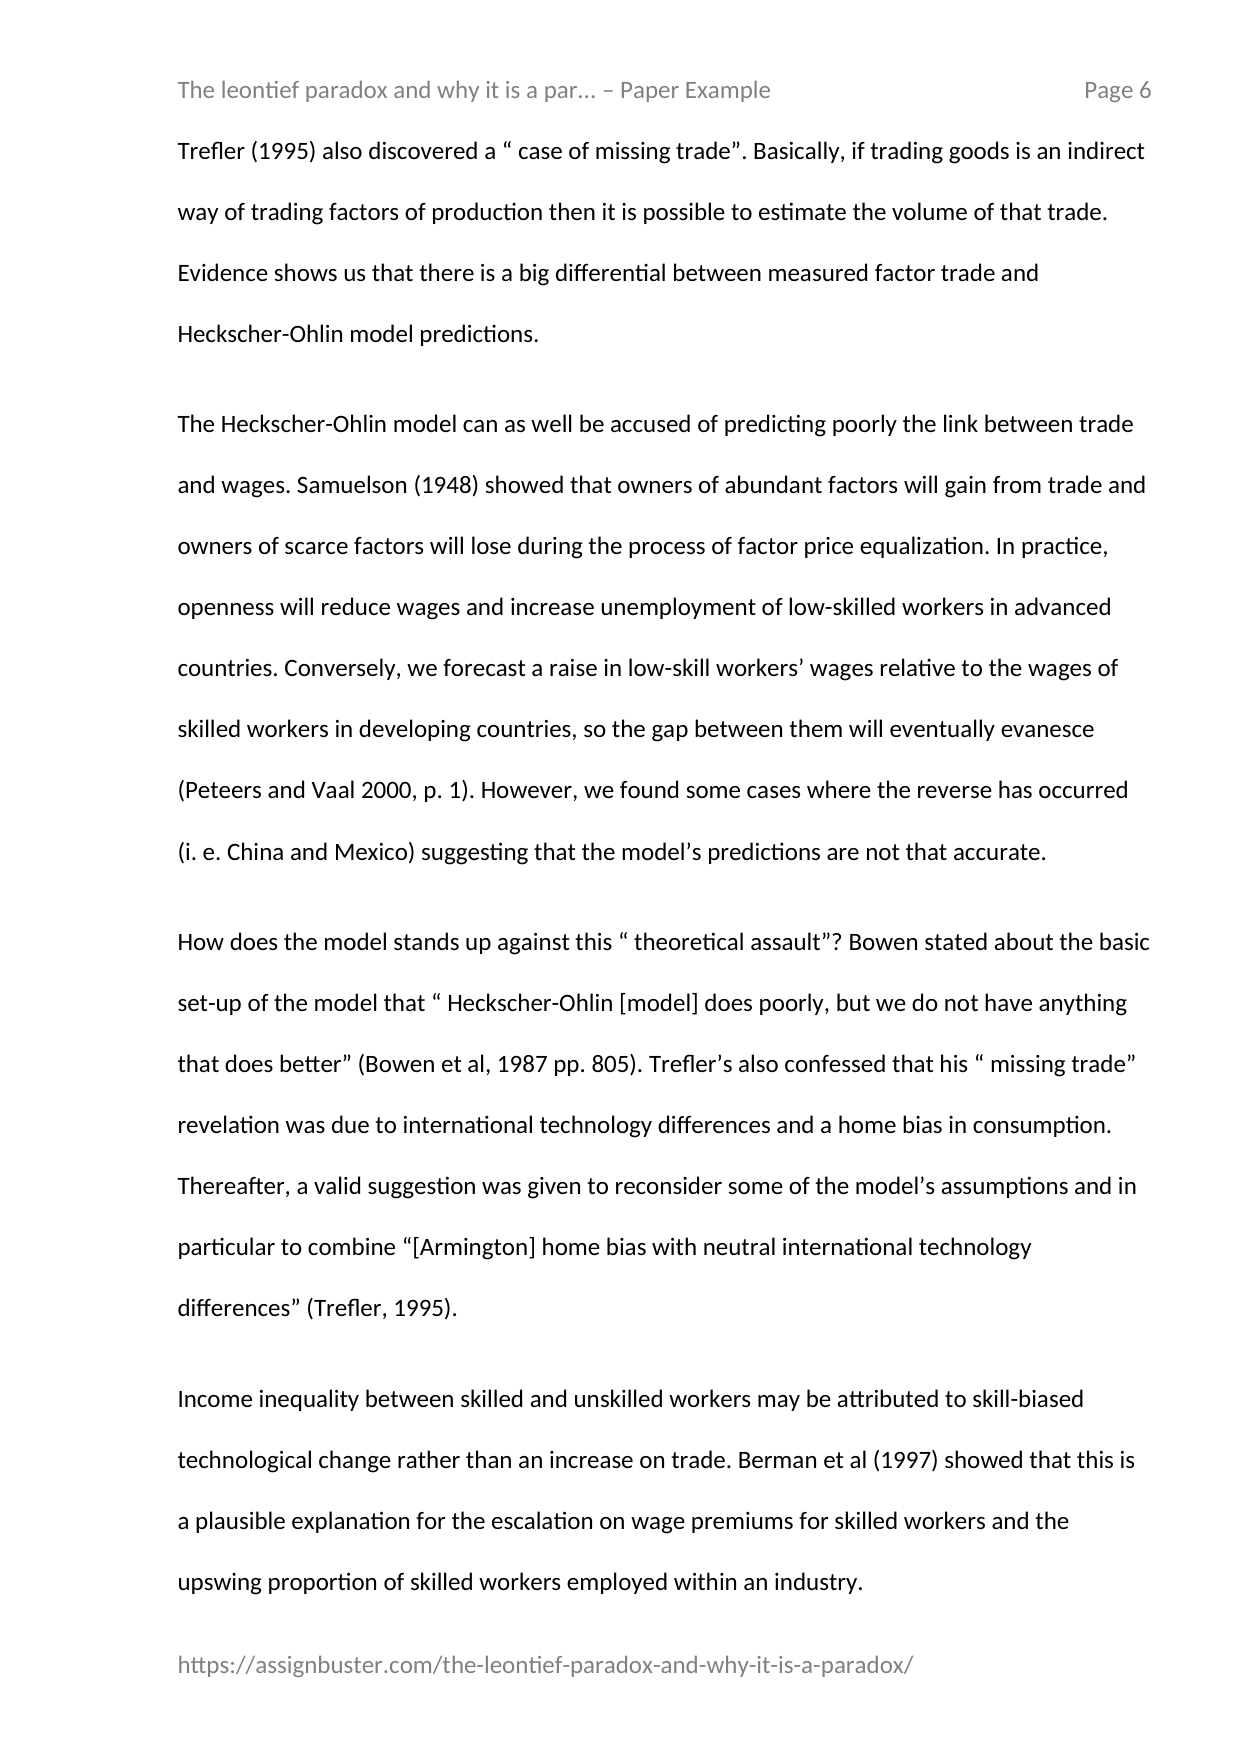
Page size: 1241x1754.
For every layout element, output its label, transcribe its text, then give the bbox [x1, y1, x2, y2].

text How does the model stands up against this “ theoretical assault”? Bowen stated about the basic set-up of the model that “ Heckscher-Ohlin [model] does poorly, but we do not have anything that does better” (Bowen et al, 1987 pp. 805). Trefler’s also confessed that his “ missing trade” revelation was due to international technology differences and a home bias in consumption. Thereafter, a valid suggestion was given to reconsider some of the model’s assumptions and in particular to combine “[Armington] home bias with neutral international technology differences” (Trefler, 1995). [177, 926, 1152, 1323]
text Trefler (1995) also discovered a “ case of missing trade”. Basically, if trading goods is an indirect way of trading factors of production then it is possible to estimate the volume of that trade. Evidence shows us that there is a big differential between measured factor trade and Heckscher-Ohlin model predictions. [177, 135, 1152, 348]
text The Heckscher-Ohlin model can as well be accused of predicting poorly the link between trade and wages. Samuelson (1948) showed that owners of abundant factors will gain from trade and owners of scarce factors will lose during the process of factor price equalization. In practice, openness will reduce wages and increase unemployment of low-skilled workers in advanced countries. Conversely, we forecast a raise in low-skill workers’ wages relative to the wages of skilled workers in developing countries, so the gap between them will eventually evanesce (Peteers and Vaal 2000, p. 1). However, we found some cases where the reverse has occurred (i. e. China and Mexico) suggesting that the model’s predictions are not that accurate. [177, 408, 1152, 866]
text Income inequality between skilled and unskilled workers may be attributed to skill-biased technological change rather than an increase on trade. Berman et al (1997) showed that this is a plausible explanation for the escalation on wage premiums for skilled workers and the upswing proportion of skilled workers employed within an industry. [177, 1383, 1152, 1597]
